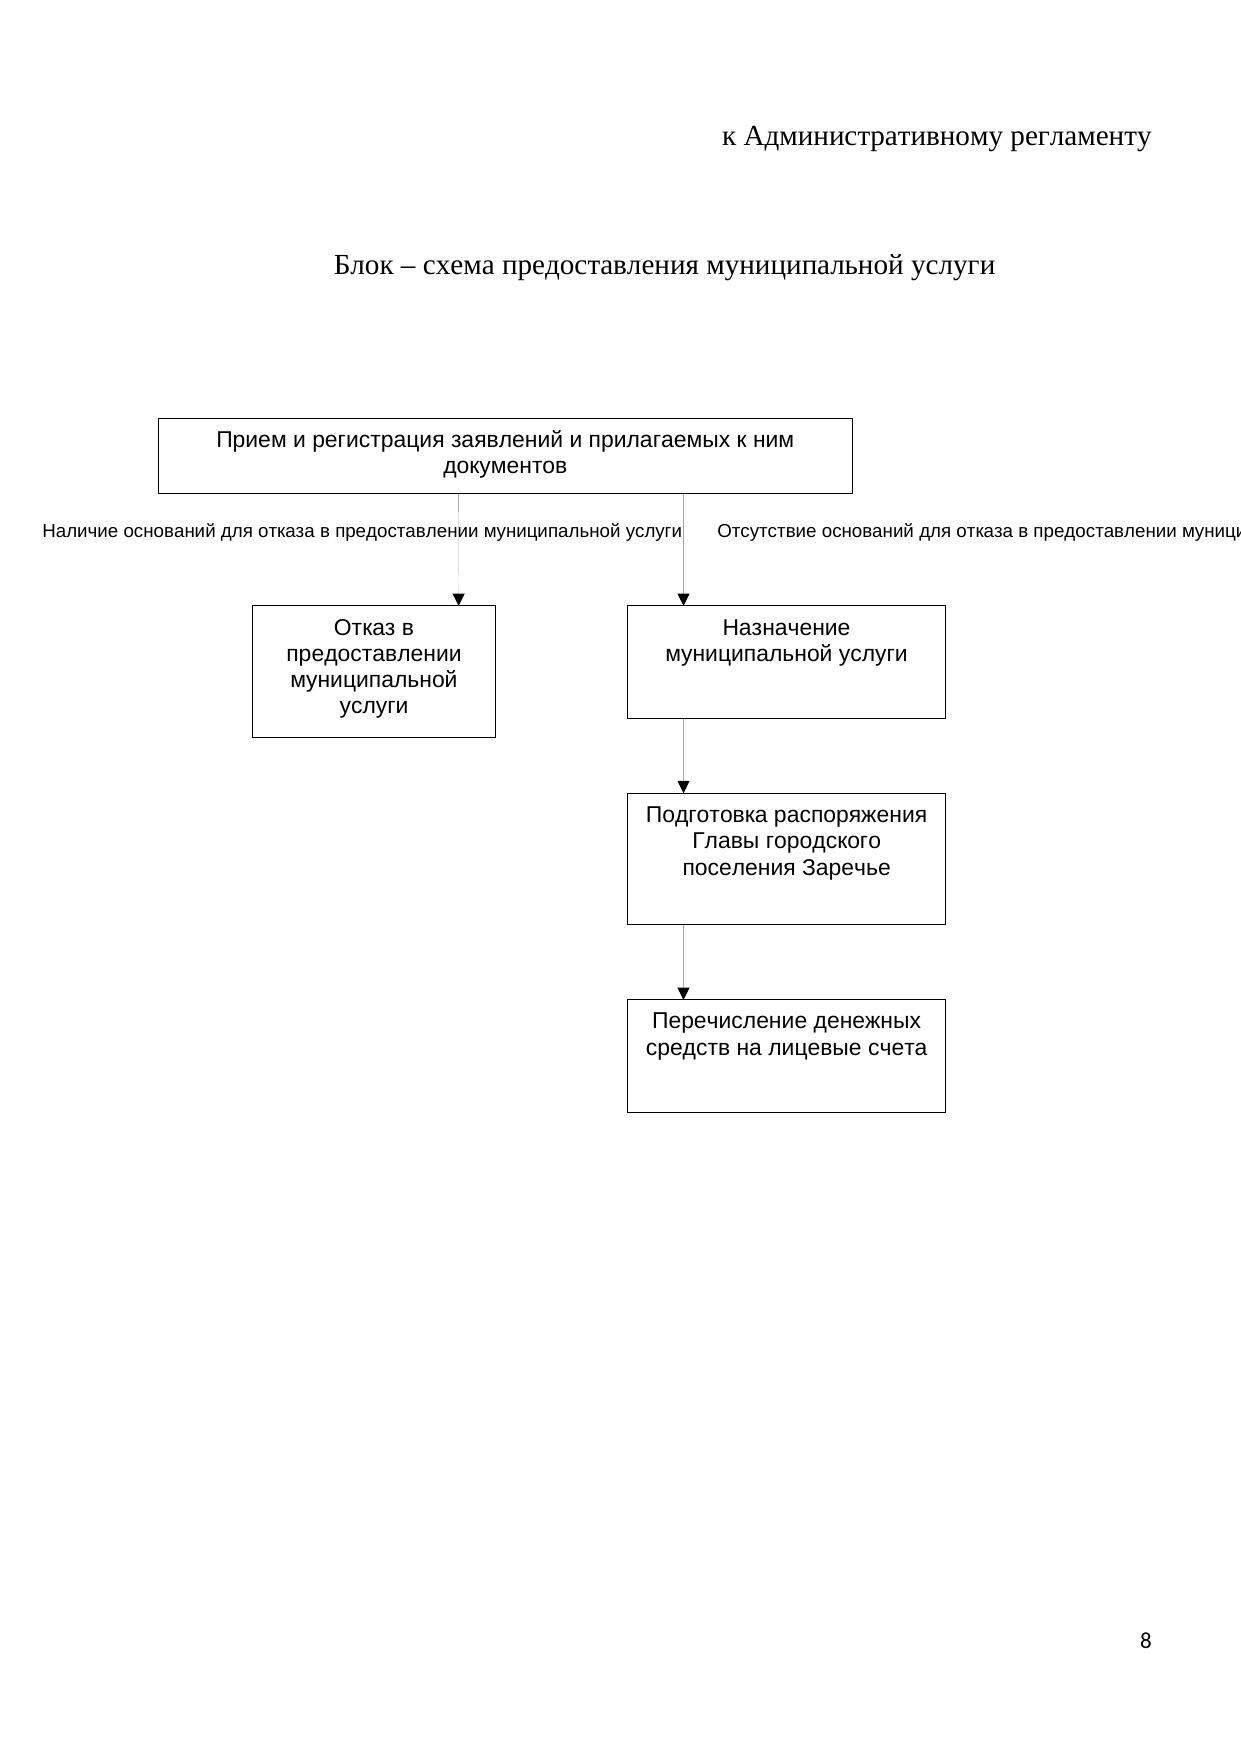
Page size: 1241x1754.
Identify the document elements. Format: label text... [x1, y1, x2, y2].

text Блок – схема предоставления муниципальной услуги [177, 247, 1152, 280]
text к Административному регламенту [177, 118, 1152, 152]
